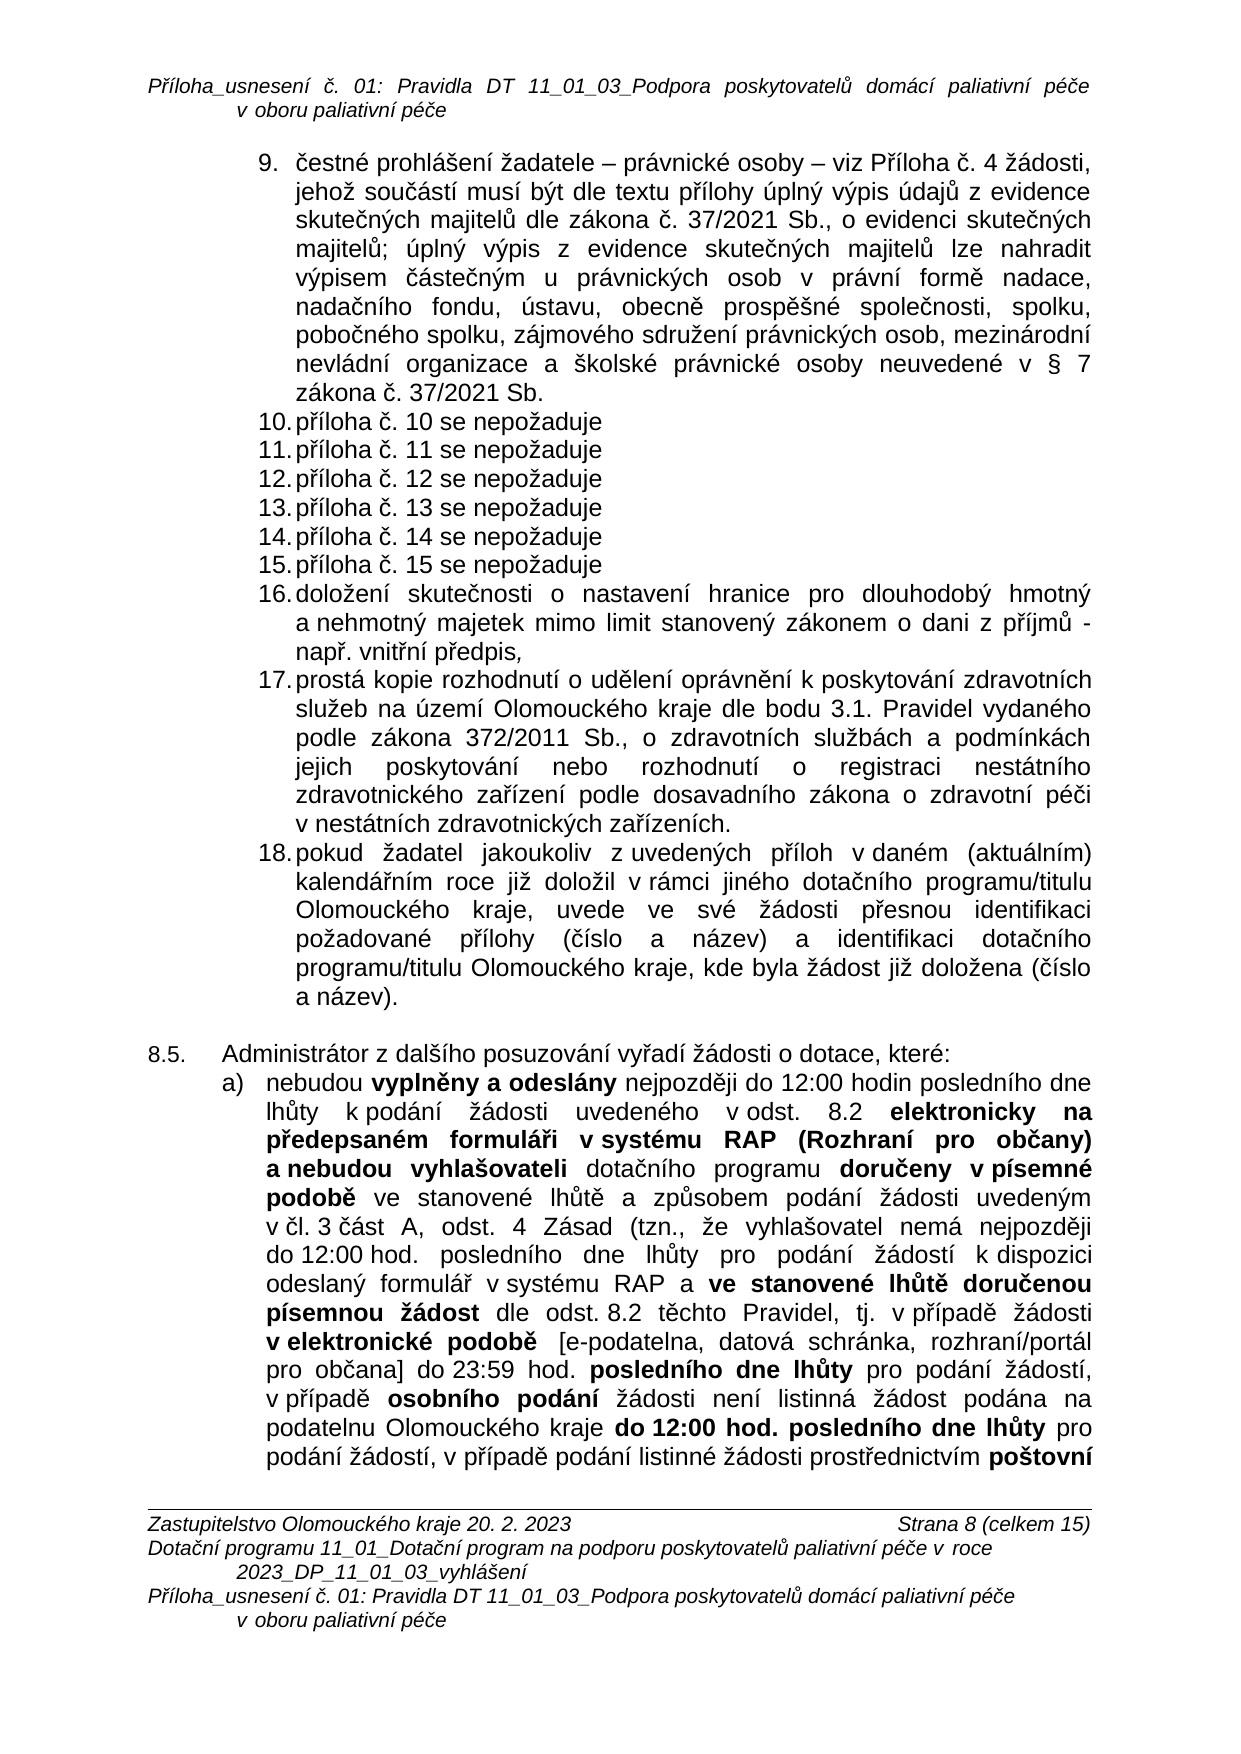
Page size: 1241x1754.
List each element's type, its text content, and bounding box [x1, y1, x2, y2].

list doložení skutečnosti o nastavení hranice pro dlouhodobý hmotný a nehmotný majetek mimo limit stanovený zákonem o dani z příjmů - např. vnitřní předpis, [258, 579, 1092, 665]
list příloha č. 10 se nepožaduje [258, 406, 1092, 435]
list příloha č. 11 se nepožaduje [258, 435, 1092, 464]
list příloha č. 14 se nepožaduje [258, 521, 1092, 550]
list čestné prohlášení žadatele – právnické osoby – viz Příloha č. 4 žádosti, jehož součástí musí být dle textu přílohy úplný výpis údajů z evidence skutečných majitelů dle zákona č. 37/2021 Sb., o evidenci skutečných majitelů; úplný výpis z evidence skutečných majitelů lze nahradit výpisem částečným u právnických osob v právní formě nadace, nadačního fondu, ústavu, obecně prospěšné společnosti, spolku, pobočného spolku, zájmového sdružení právnických osob, mezinárodní nevládní organizace a školské právnické osoby neuvedené v § 7 zákona č. 37/2021 Sb. [258, 148, 1092, 406]
list prostá kopie rozhodnutí o udělení oprávnění k poskytování zdravotních služeb na území Olomouckého kraje dle bodu 3.1. Pravidel vydaného podle zákona 372/2011 Sb., o zdravotních službách a podmínkách jejich poskytování nebo rozhodnutí o registraci nestátního zdravotnického zařízení podle dosavadního zákona o zdravotní péči v nestátních zdravotnických zařízeních. [258, 665, 1092, 838]
list pokud žadatel jakoukoliv z uvedených příloh v daném (aktuálním) kalendářním roce již doložil v rámci jiného dotačního programu/titulu Olomouckého kraje, uvede ve své žádosti přesnou identifikaci požadované přílohy (číslo a název) a identifikaci dotačního programu/titulu Olomouckého kraje, kde byla žádost již doložena (číslo a název). [258, 838, 1092, 1010]
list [222, 1068, 1092, 1470]
list příloha č. 13 se nepožaduje [258, 493, 1092, 521]
list Administrátor z dalšího posuzování vyřadí žádosti o dotace, které: [148, 1039, 1092, 1068]
list příloha č. 15 se nepožaduje [258, 550, 1092, 579]
list příloha č. 12 se nepožaduje [258, 464, 1092, 493]
